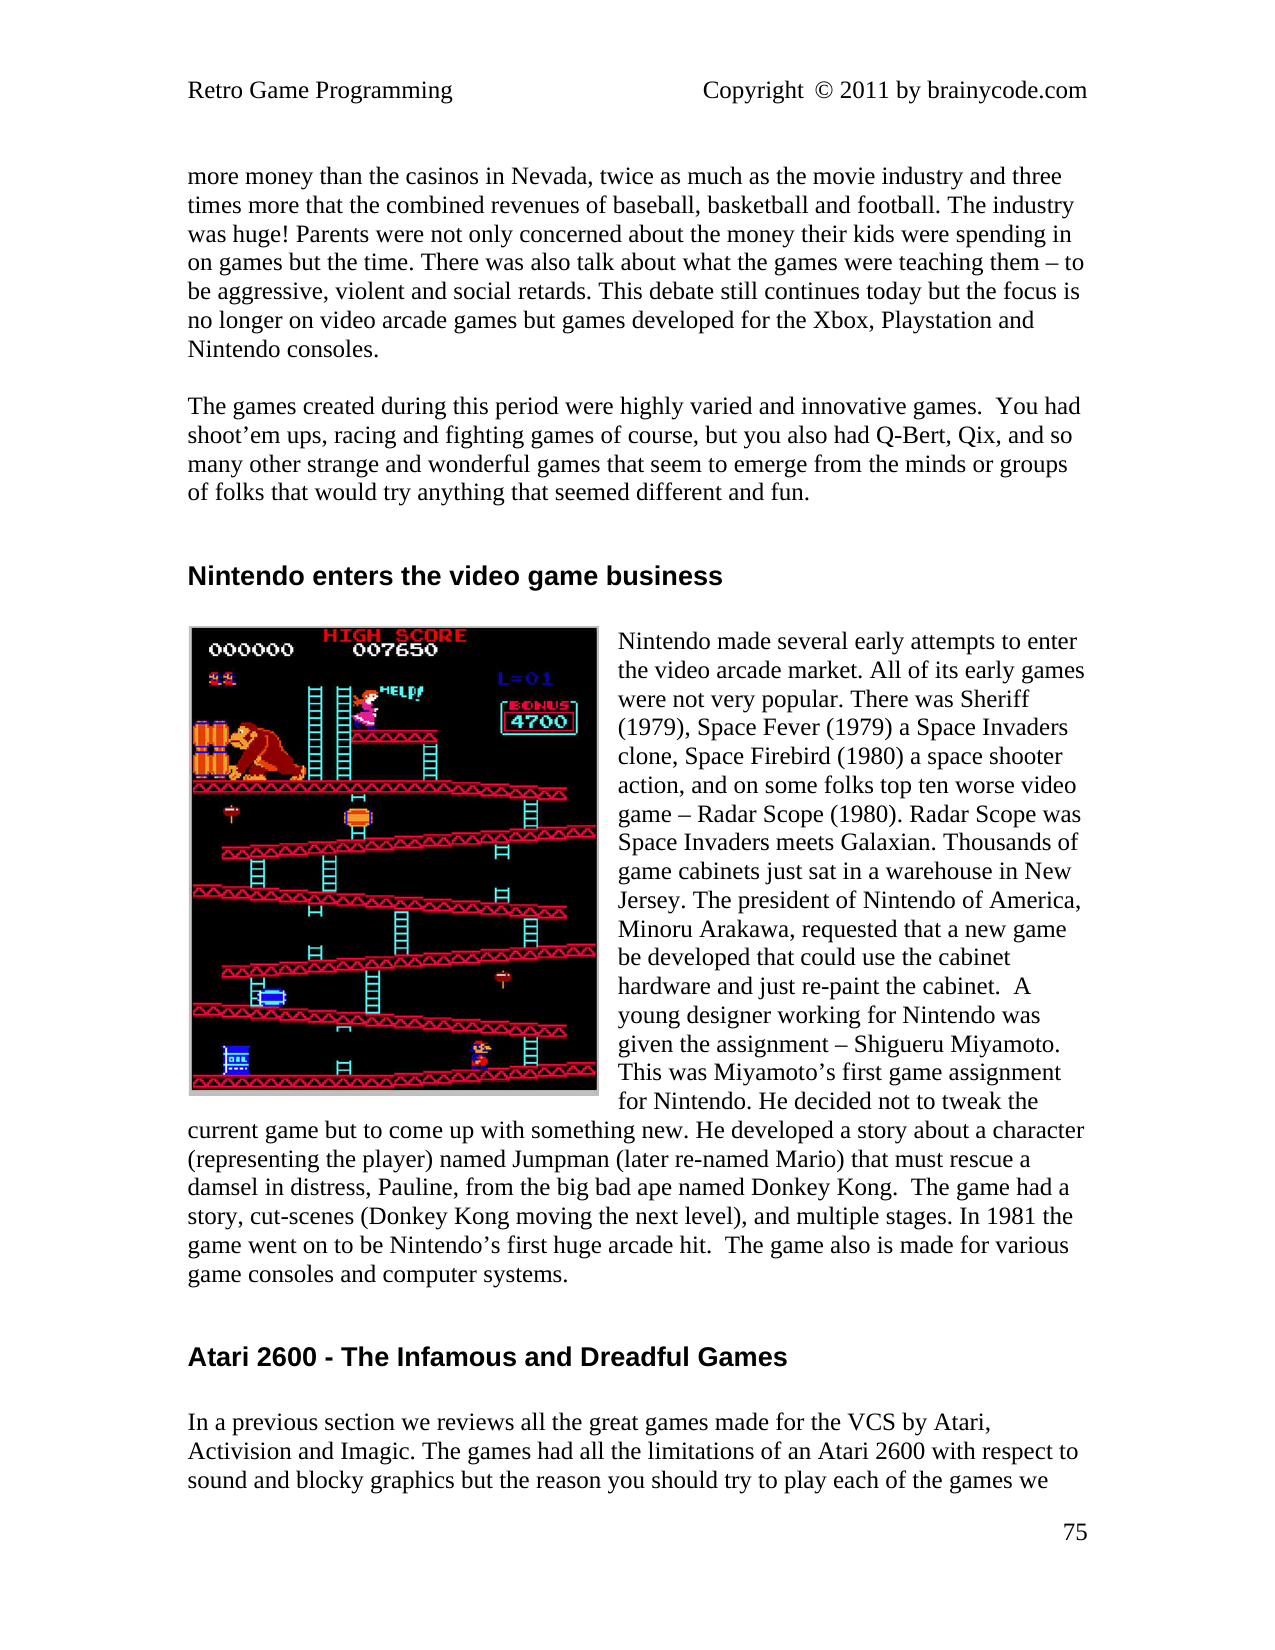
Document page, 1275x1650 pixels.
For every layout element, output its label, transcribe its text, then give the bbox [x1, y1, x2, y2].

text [187, 1407, 1087, 1494]
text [187, 161, 1087, 362]
picture [188, 626, 599, 1096]
subtitle Atari 2600 - The Infamous and Dreadful Games [187, 1341, 1087, 1372]
subtitle Nintendo enters the video game business [187, 560, 1087, 591]
text The games created during this period were highly varied and innovative games. You had shoot’em ups, racing and fighting games of course, but you also had Q-Bert, Qix, and so many other strange and wonderful games that seem to emerge from the minds or groups of folks that would try anything that seemed different and fun. [187, 391, 1087, 506]
